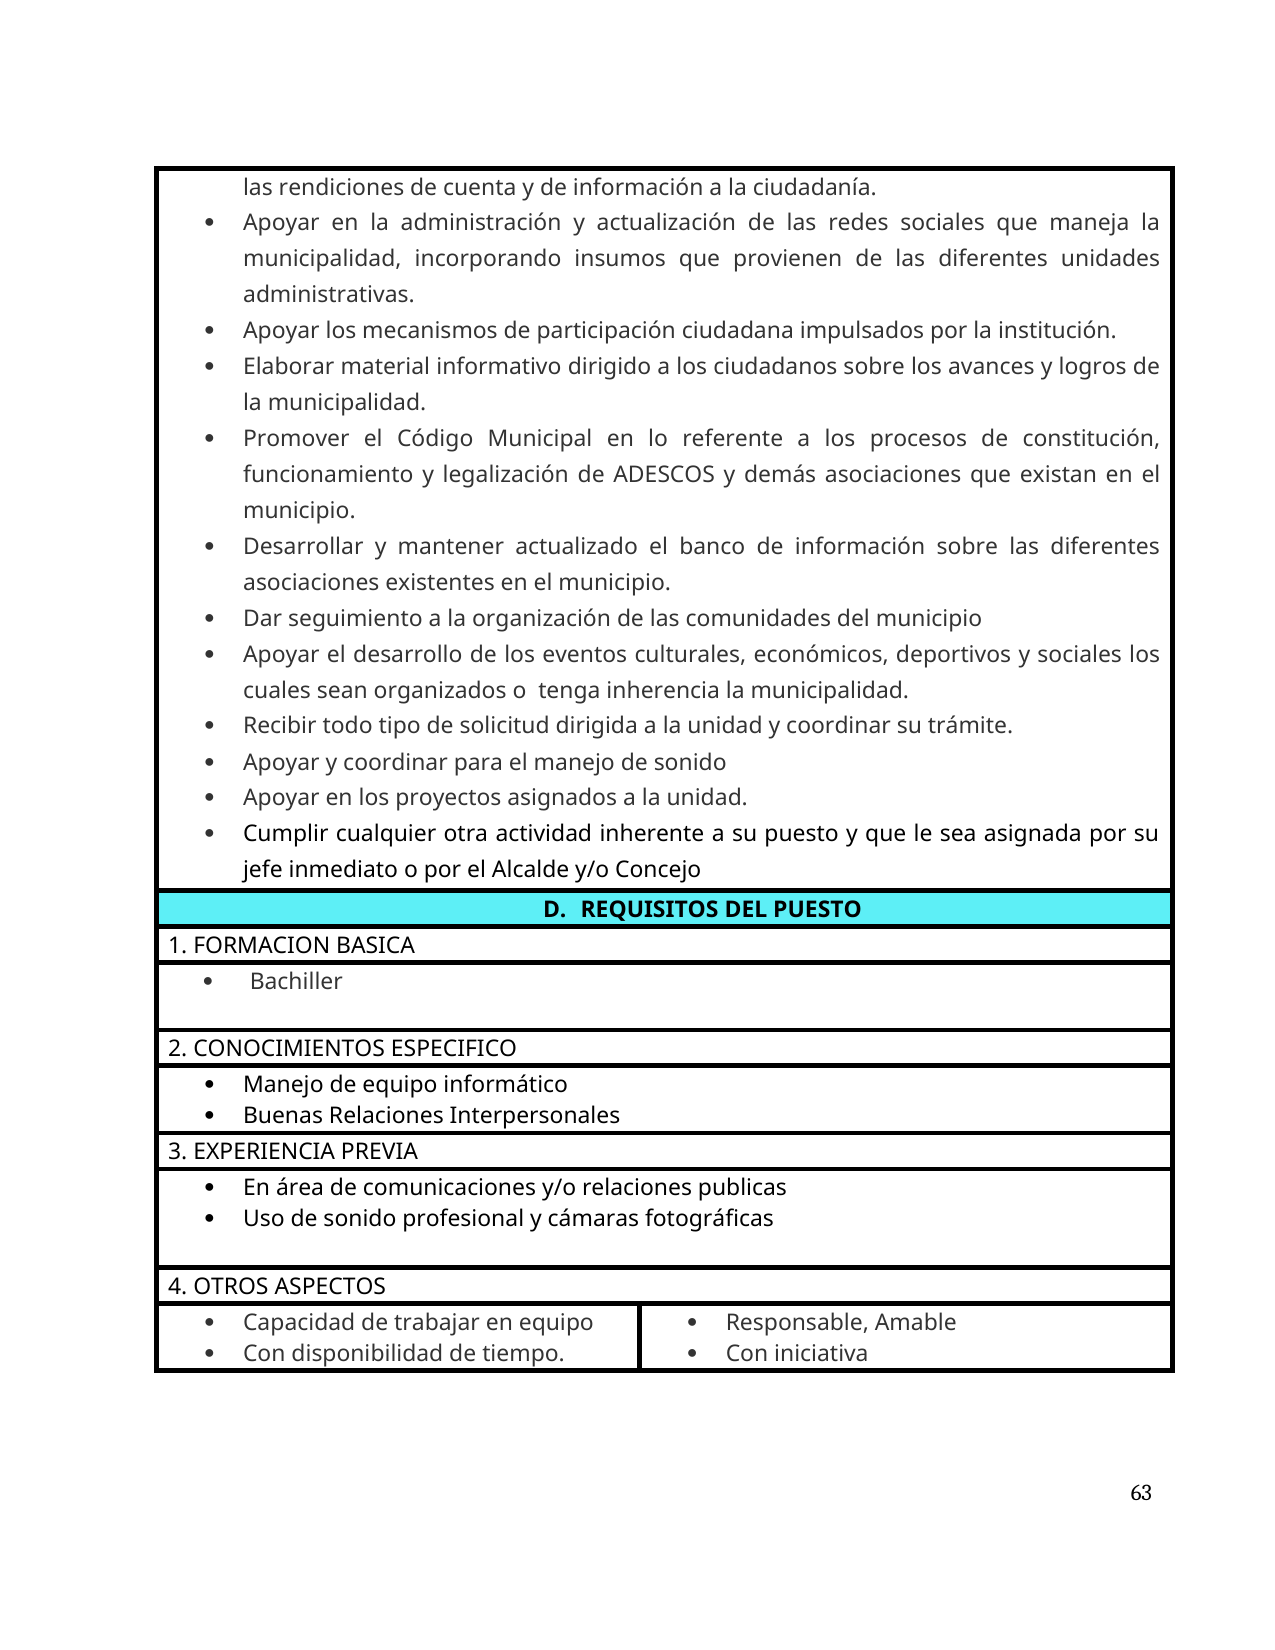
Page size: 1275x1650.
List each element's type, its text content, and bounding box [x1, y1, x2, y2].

table_cell Manejo de equipo informático Buenas Relaciones Interpersonales [159, 1068, 1170, 1131]
table_cell Responsable, Amable Con iniciativa [642, 1306, 1170, 1368]
table_cell 1. FORMACION BASICA [159, 929, 1170, 960]
table_cell 4. OTROS ASPECTOS [159, 1270, 1170, 1301]
table_cell Bachiller [159, 965, 1170, 1027]
table_cell REQUISITOS DEL PUESTO [159, 893, 1170, 924]
table_cell 3. EXPERIENCIA PREVIA [159, 1135, 1170, 1166]
table_cell 2. CONOCIMIENTOS ESPECIFICO [159, 1032, 1170, 1063]
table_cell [159, 171, 1170, 888]
table_cell En área de comunicaciones y/o relaciones publicas Uso de sonido profesional y cámaras fotográficas [159, 1171, 1170, 1265]
table_cell Capacidad de trabajar en equipo Con disponibilidad de tiempo. [159, 1306, 637, 1368]
